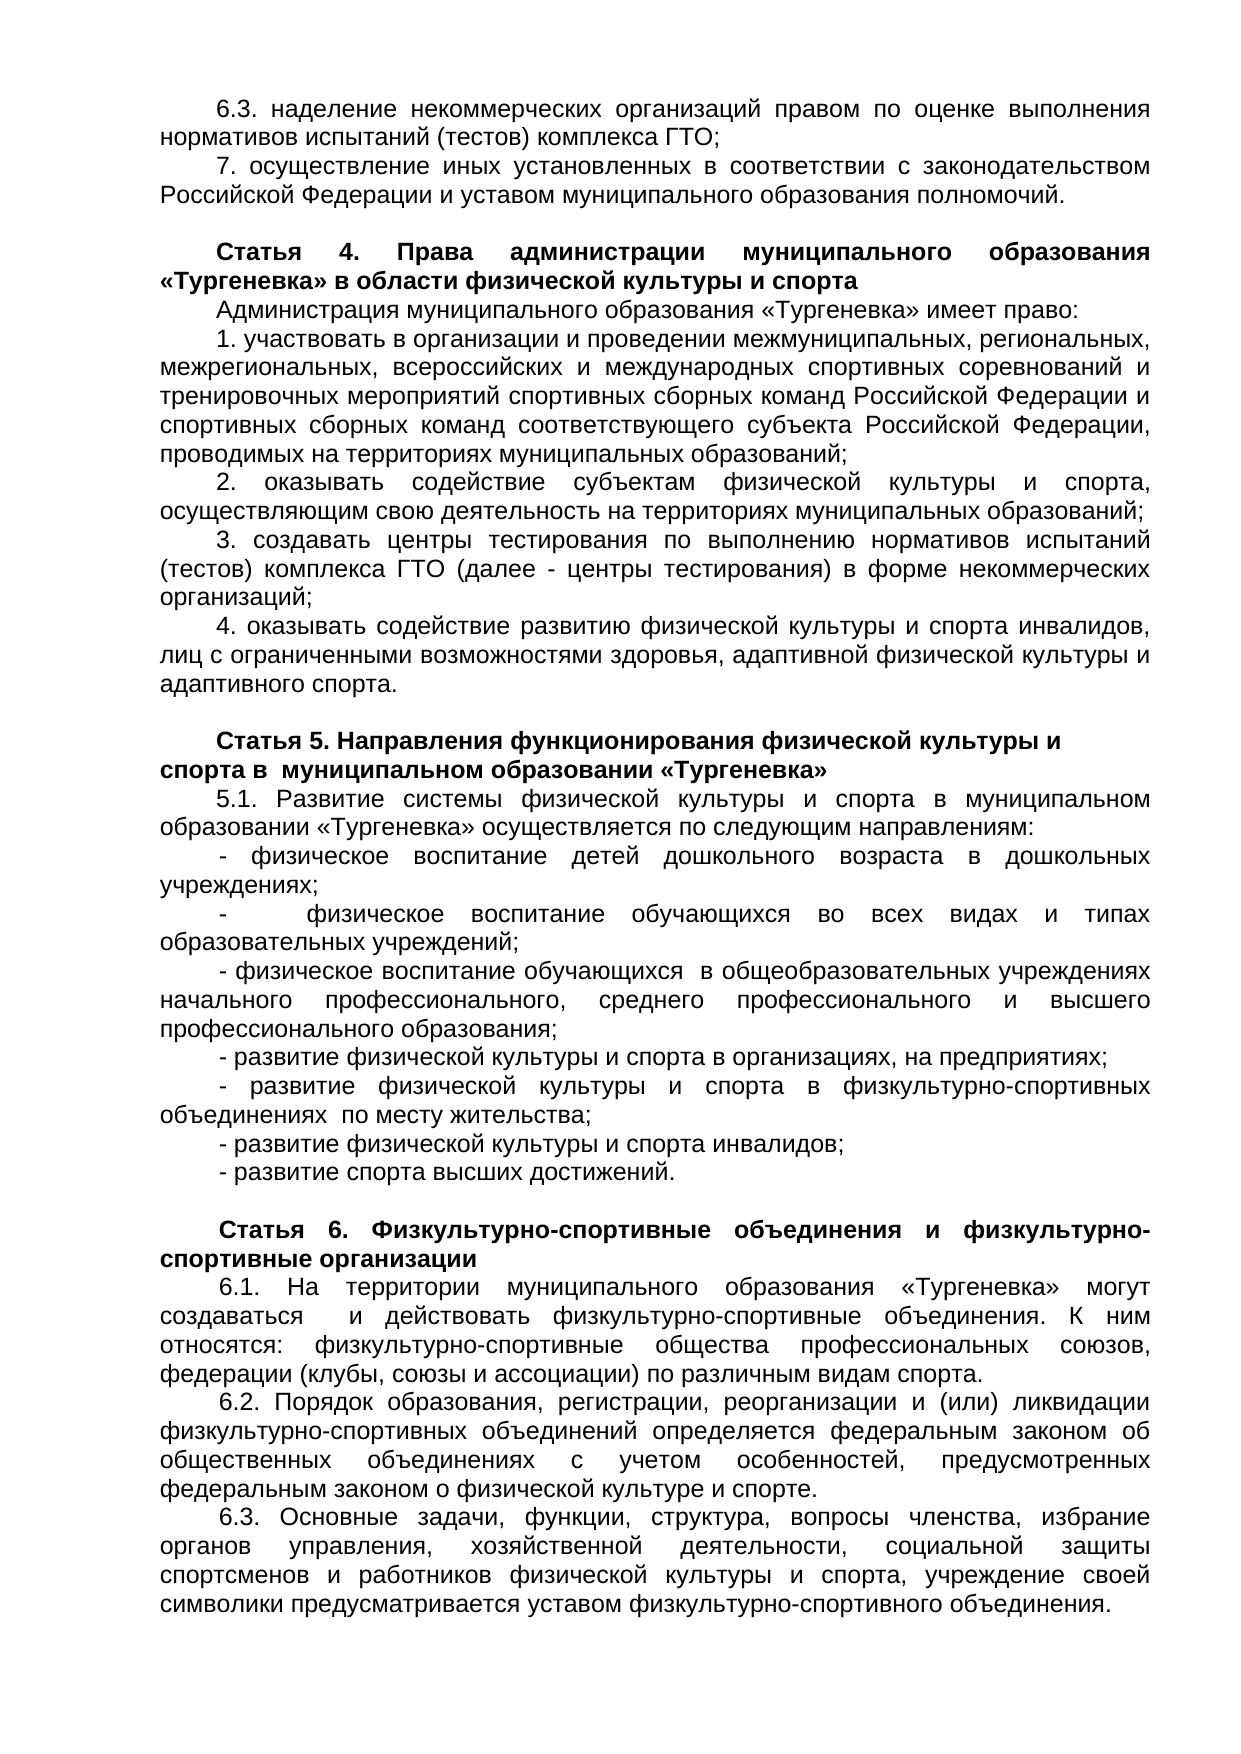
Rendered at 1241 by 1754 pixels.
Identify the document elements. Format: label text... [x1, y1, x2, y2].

text - физическое воспитание обучающихся во всех видах и типах образовательных учреждений; [159, 899, 1152, 956]
text 6.3. наделение некоммерческих организаций правом по оценке выполнения нормативов испытаний (тестов) комплекса ГТО; [159, 94, 1152, 151]
text Статья 5. Направления функционирования физической культуры и спорта в муниципальном образовании «Тургеневка» [159, 726, 1152, 784]
text - развитие спорта высших достижений. [159, 1157, 1152, 1186]
text Статья 6. Физкультурно-спортивные объединения и физкультурно-спортивные организации [159, 1215, 1152, 1272]
text 3. создавать центры тестирования по выполнению нормативов испытаний (тестов) комплекса ГТО (далее - центры тестирования) в форме некоммерческих организаций; [159, 525, 1152, 611]
text - физическое воспитание детей дошкольного возраста в дошкольных учреждениях; [159, 841, 1152, 899]
text - развитие физической культуры и спорта инвалидов; [159, 1129, 1152, 1157]
text 5.1. Развитие системы физической культуры и спорта в муниципальном образовании «Тургеневка» осуществляется по следующим направлениям: [159, 784, 1152, 841]
text Статья 4. Права администрации муниципального образования «Тургеневка» в области физической культуры и спорта [159, 237, 1152, 295]
text 4. оказывать содействие развитию физической культуры и спорта инвалидов, лиц с ограниченными возможностями здоровья, адаптивной физической культуры и адаптивного спорта. [159, 611, 1152, 697]
text 1. участвовать в организации и проведении межмуниципальных, региональных, межрегиональных, всероссийских и международных спортивных соревнований и тренировочных мероприятий спортивных сборных команд Российской Федерации и спортивных сборных команд соответствующего субъекта Российской Федерации, проводимых на территориях муниципальных образований; [159, 324, 1152, 467]
text 6.3. Основные задачи, функции, структура, вопросы членства, избрание органов управления, хозяйственной деятельности, социальной защиты спортсменов и работников физической культуры и спорта, учреждение своей символики предусматривается уставом физкультурно-спортивного объединения. [159, 1502, 1152, 1617]
text 2. оказывать содействие субъектам физической культуры и спорта, осуществляющим свою деятельность на территориях муниципальных образований; [159, 467, 1152, 525]
text 7. осуществление иных установленных в соответствии с законодательством Российской Федерации и уставом муниципального образования полномочий. [159, 151, 1152, 209]
text 6.1. На территории муниципального образования «Тургеневка» могут создаваться и действовать физкультурно-спортивные объединения. К ним относятся: физкультурно-спортивные общества профессиональных союзов, федерации (клубы, союзы и ассоциации) по различным видам спорта. [159, 1272, 1152, 1387]
text Администрация муниципального образования «Тургеневка» имеет право: [159, 295, 1152, 324]
text - развитие физической культуры и спорта в физкультурно-спортивных объединениях по месту жительства; [159, 1071, 1152, 1129]
text - физическое воспитание обучающихся в общеобразовательных учреждениях начального профессионального, среднего профессионального и высшего профессионального образования; [159, 956, 1152, 1042]
text - развитие физической культуры и спорта в организациях, на предприятиях; [159, 1042, 1152, 1071]
text 6.2. Порядок образования, регистрации, реорганизации и (или) ликвидации физкультурно-спортивных объединений определяется федеральным законом об общественных объединениях с учетом особенностей, предусмотренных федеральным законом о физической культуре и спорте. [159, 1387, 1152, 1502]
